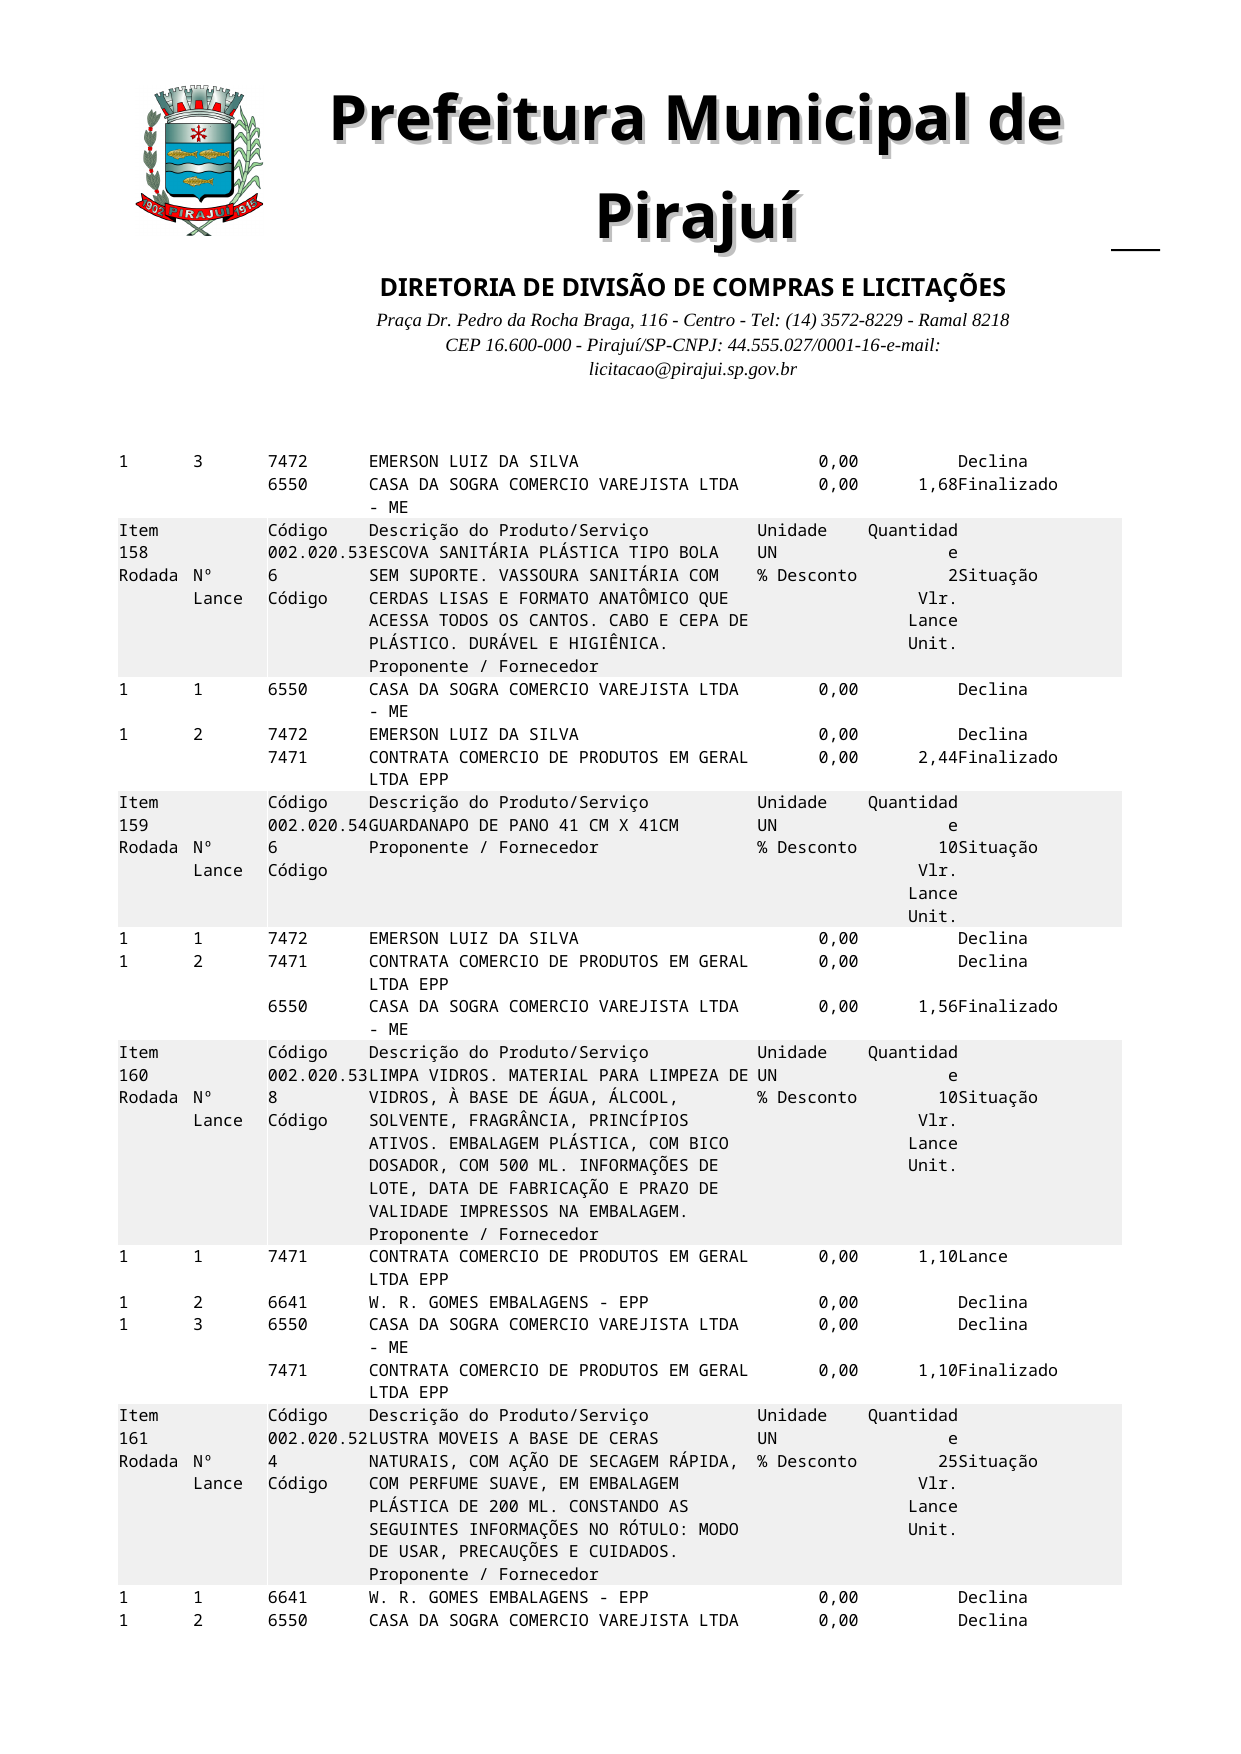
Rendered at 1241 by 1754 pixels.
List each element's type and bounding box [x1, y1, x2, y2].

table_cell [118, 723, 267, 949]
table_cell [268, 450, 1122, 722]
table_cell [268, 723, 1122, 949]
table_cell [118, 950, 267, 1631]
picture [135, 85, 264, 236]
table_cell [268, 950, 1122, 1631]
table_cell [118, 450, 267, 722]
